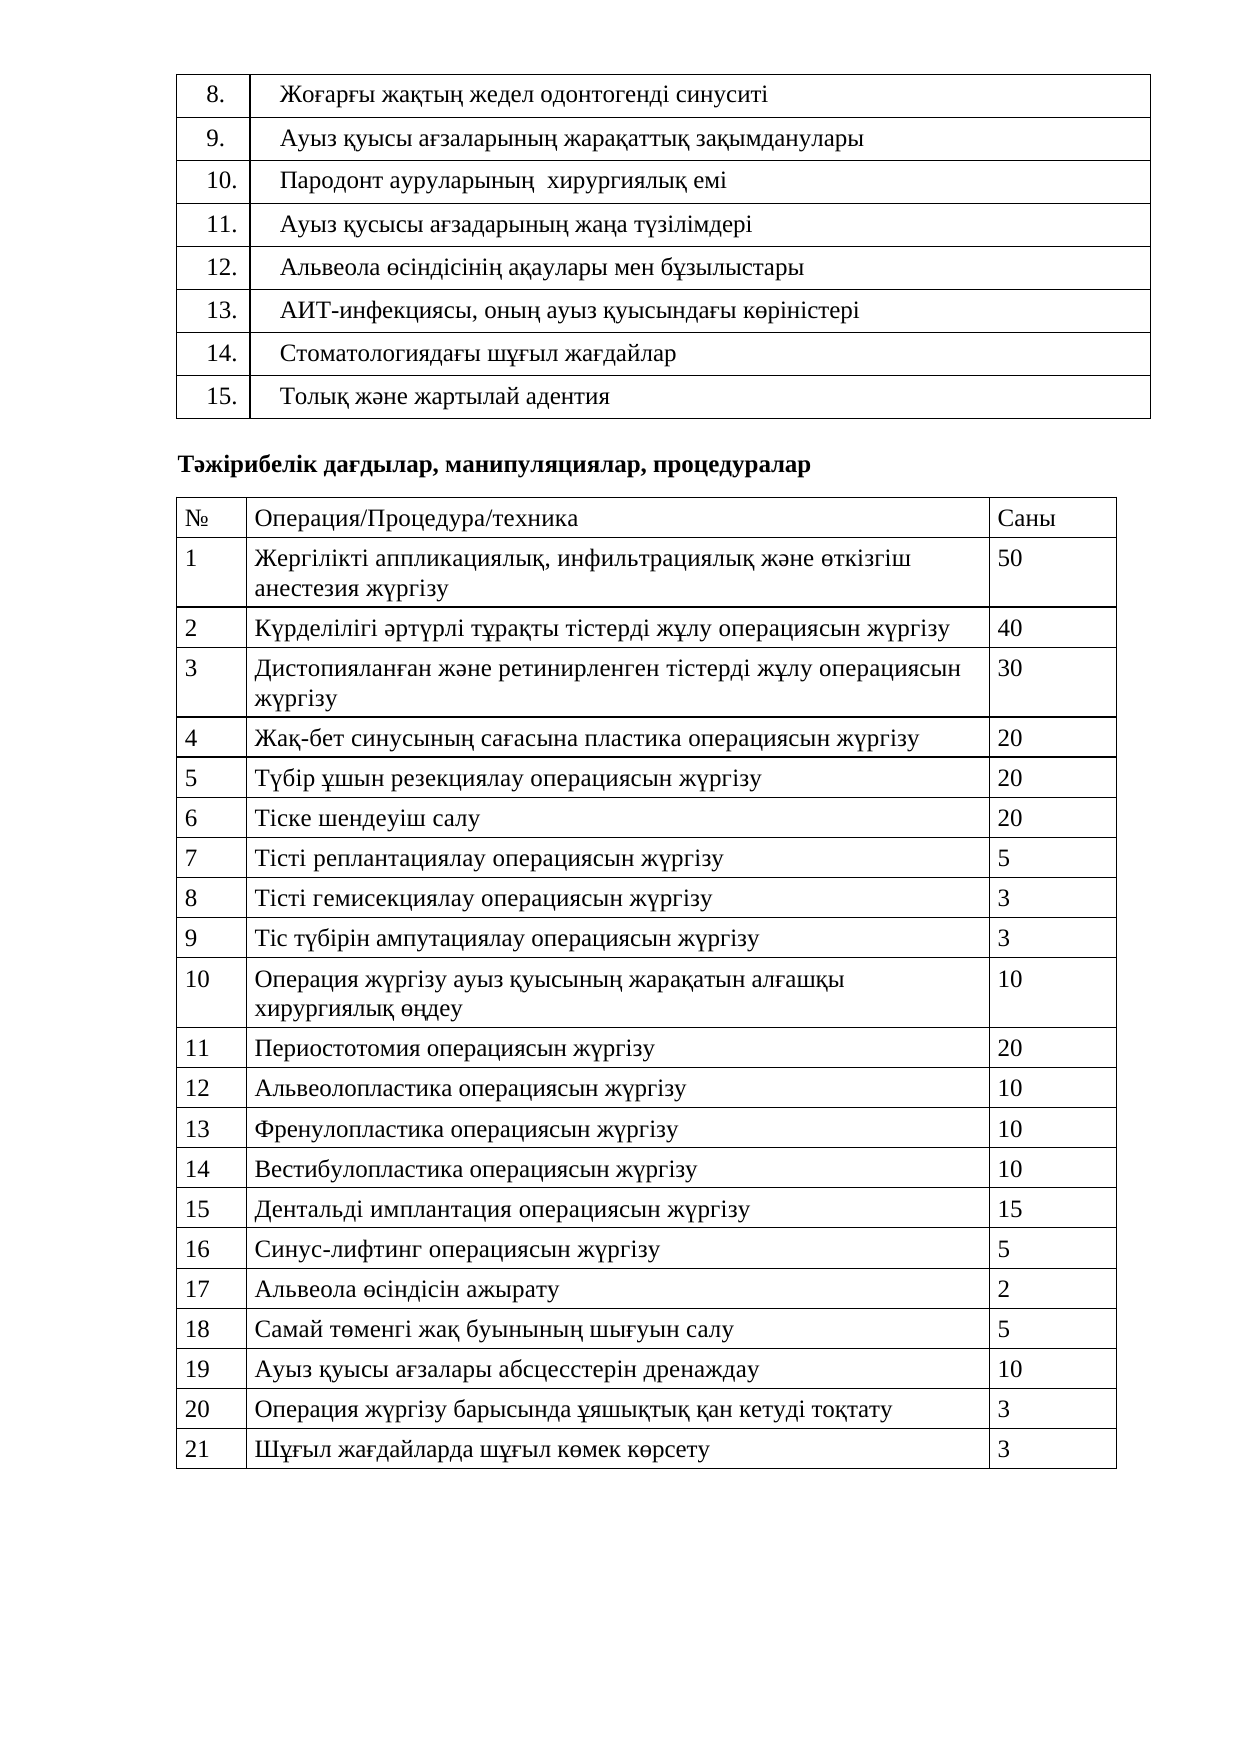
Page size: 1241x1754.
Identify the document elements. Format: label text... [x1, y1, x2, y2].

table_cell 14 [177, 1148, 246, 1187]
table_header Операция/Процедура/техника [247, 498, 989, 537]
table_cell 10 [990, 1068, 1116, 1107]
table_cell 10 [990, 958, 1116, 1027]
table_cell 12. [177, 247, 249, 289]
table_cell 8 [177, 878, 246, 917]
table_cell 7 [177, 838, 246, 877]
table_cell Самай төменгі жақ буынының шығуын салу [247, 1309, 989, 1348]
table_cell 5 [990, 1309, 1116, 1348]
table_cell Тісті реплантациялау операциясын жүргізу [247, 838, 989, 877]
table_cell 11 [177, 1028, 246, 1067]
table_cell Пародонт ауруларының хирургиялық емі [251, 161, 1150, 203]
table_cell 9. [177, 118, 249, 160]
table_cell Тіске шендеуіш салу [247, 798, 989, 837]
table_cell 3 [990, 878, 1116, 917]
table_cell 16 [177, 1228, 246, 1267]
table_cell Күрделілігі әртүрлі тұрақты тістерді жұлу операциясын жүргізу [247, 608, 989, 647]
table_cell Тіс түбірін ампутациялау операциясын жүргізу [247, 918, 989, 957]
table_cell 5 [990, 838, 1116, 877]
table_cell 20 [177, 1389, 246, 1428]
table_cell 20 [990, 758, 1116, 797]
table_cell Френулопластика операциясын жүргізу [247, 1108, 989, 1147]
table_cell 6 [177, 798, 246, 837]
table_cell 20 [990, 1028, 1116, 1067]
table_header № [177, 498, 246, 537]
list Тәжірибелік дағдылар, манипуляциялар, процедуралар [177, 449, 1152, 478]
table_cell Вестибулопластика операциясын жүргізу [247, 1148, 989, 1187]
table_cell АИТ-инфекциясы, оның ауыз қуысындағы көріністері [251, 290, 1150, 332]
table_cell 15 [177, 1188, 246, 1227]
table_cell 3 [177, 648, 246, 716]
table_cell Альвеолопластика операциясын жүргізу [247, 1068, 989, 1107]
table_cell 13. [177, 290, 249, 332]
table_cell Шұғыл жағдайларда шұғыл көмек көрсету [247, 1429, 989, 1468]
table_cell Жергілікті аппликациялық, инфильтрациялық және өткізгіш анестезия жүргізу [247, 538, 989, 606]
table_cell 3 [990, 1389, 1116, 1428]
table_cell Альвеола өсіндісінің ақаулары мен бұзылыстары [251, 247, 1150, 289]
table_cell 2 [990, 1269, 1116, 1307]
table_cell 10 [990, 1148, 1116, 1187]
table_cell Жақ-бет синусының сағасына пластика операциясын жүргізу [247, 718, 989, 756]
table_cell Синус-лифтинг операциясын жүргізу [247, 1228, 989, 1267]
table_cell Тісті гемисекциялау операциясын жүргізу [247, 878, 989, 917]
table_cell 2 [177, 608, 246, 647]
table_cell 30 [990, 648, 1116, 716]
table_cell 12 [177, 1068, 246, 1107]
table_cell Толық және жартылай адентия [251, 376, 1150, 418]
table_cell 14. [177, 333, 249, 375]
table_cell Дентальді имплантация операциясын жүргізу [247, 1188, 989, 1227]
table_cell 8. [177, 75, 249, 117]
table_cell 13 [177, 1108, 246, 1147]
table_cell 10 [990, 1108, 1116, 1147]
table_cell 3 [990, 918, 1116, 957]
table_cell 5 [990, 1228, 1116, 1267]
table_cell 9 [177, 918, 246, 957]
table_cell 4 [177, 718, 246, 756]
table_cell Дистопияланған және ретинирленген тістерді жұлу операциясын жүргізу [247, 648, 989, 716]
table_cell Ауыз қусысы ағзадарының жаңа түзілімдері [251, 204, 1150, 246]
table_header Саны [990, 498, 1116, 537]
table_cell Операция жүргізу ауыз қуысының жарақатын алғашқы хирургиялық өңдеу [247, 958, 989, 1027]
table_cell 40 [990, 608, 1116, 647]
table_cell Ауыз қуысы ағзаларының жарақаттық зақымданулары [251, 118, 1150, 160]
table_cell Операция жүргізу барысында ұяшықтық қан кетуді тоқтату [247, 1389, 989, 1428]
table_cell 10 [177, 958, 246, 1027]
table_cell 11. [177, 204, 249, 246]
table_cell 20 [990, 798, 1116, 837]
table_cell 15. [177, 376, 249, 418]
table_cell 5 [177, 758, 246, 797]
table_cell Стоматологиядағы шұғыл жағдайлар [251, 333, 1150, 375]
table_cell 21 [177, 1429, 246, 1468]
table_cell 3 [990, 1429, 1116, 1468]
table_cell Ауыз қуысы ағзалары абсцесстерін дренаждау [247, 1349, 989, 1388]
table_cell 1 [177, 538, 246, 606]
table_cell 15 [990, 1188, 1116, 1227]
table_cell 10 [990, 1349, 1116, 1388]
table_cell Альвеола өсіндісін ажырату [247, 1269, 989, 1307]
table_cell 17 [177, 1269, 246, 1307]
table_cell Жоғарғы жақтың жедел одонтогенді синуситі [251, 75, 1150, 117]
table_cell Периостотомия операциясын жүргізу [247, 1028, 989, 1067]
table_cell Түбір ұшын резекциялау операциясын жүргізу [247, 758, 989, 797]
table_cell 18 [177, 1309, 246, 1348]
table_cell 19 [177, 1349, 246, 1388]
table_cell 20 [990, 718, 1116, 756]
table_cell 10. [177, 161, 249, 203]
table_cell 50 [990, 538, 1116, 606]
